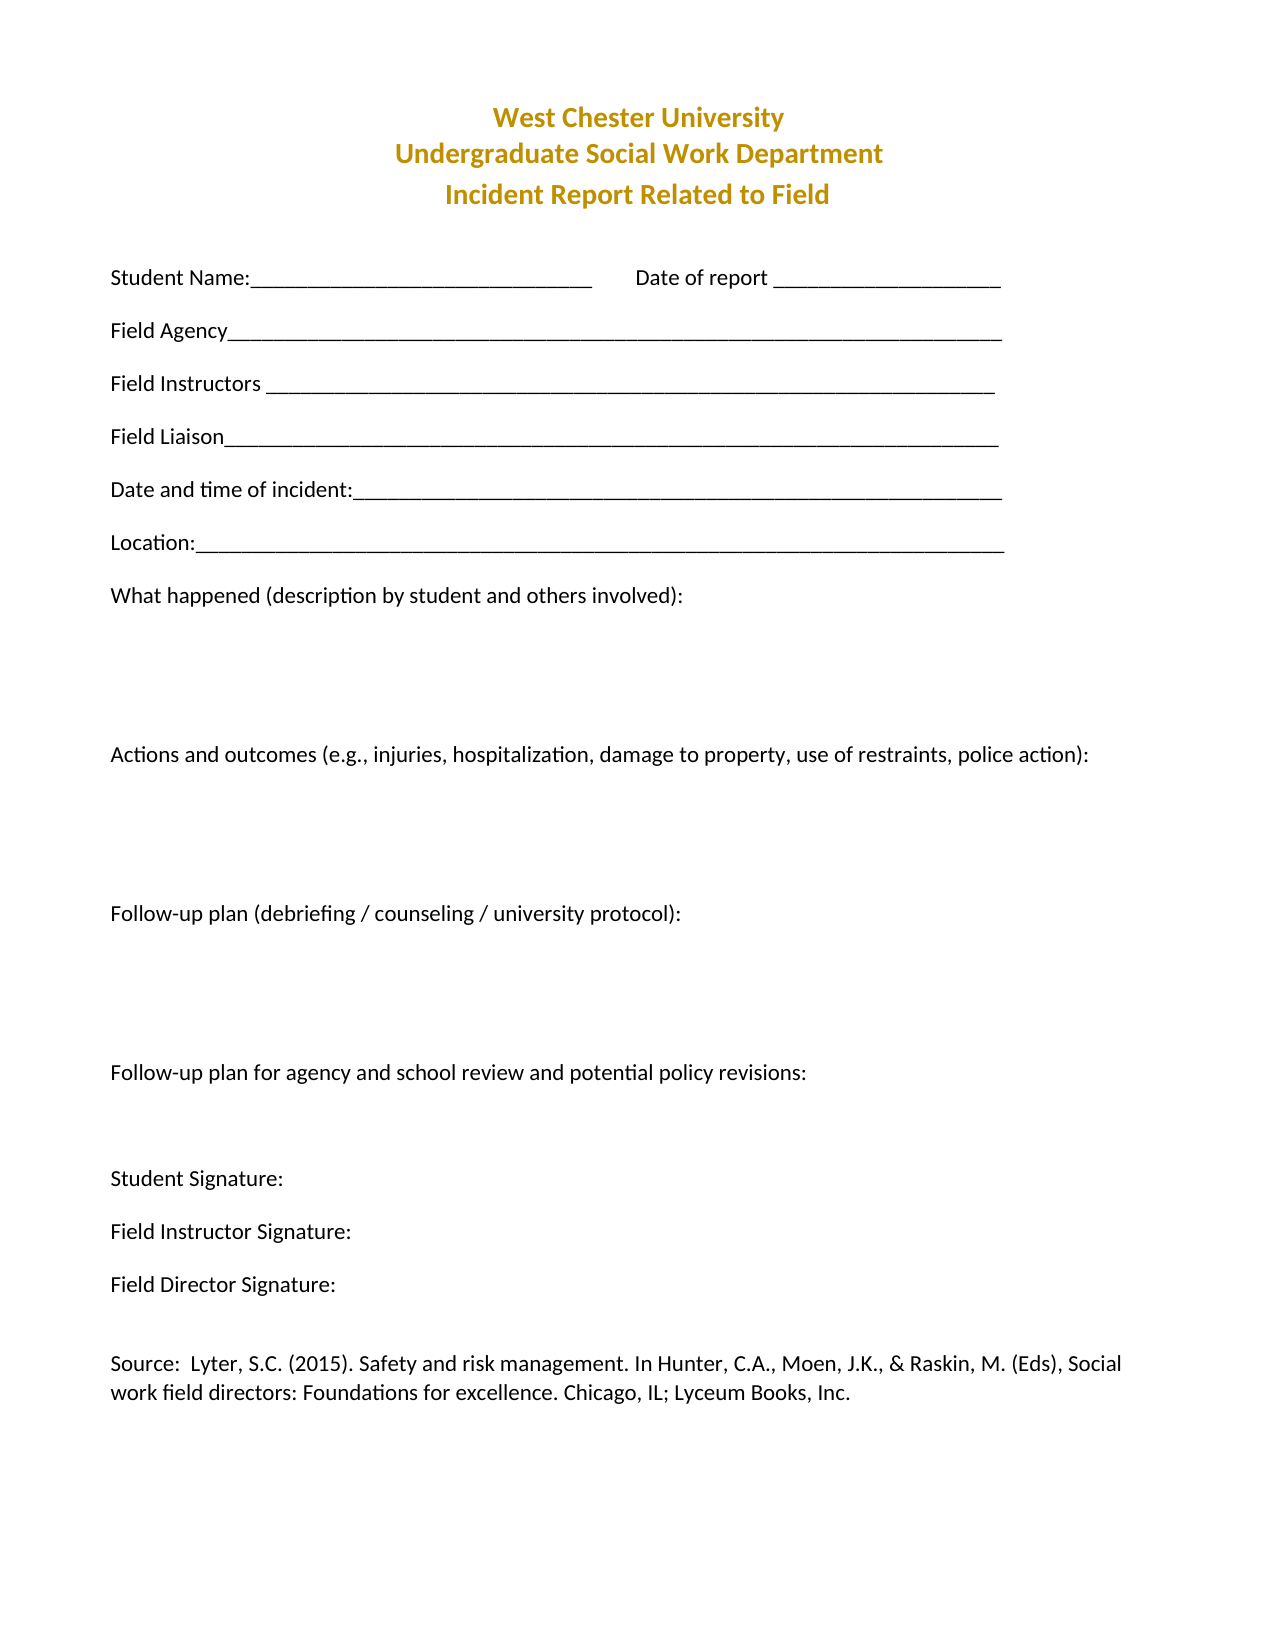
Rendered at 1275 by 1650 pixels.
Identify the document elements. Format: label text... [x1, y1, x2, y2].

text Field Agency____________________________________________________________________ [110, 316, 1164, 344]
text Follow-up plan for agency and school review and potential policy revisions: [110, 1058, 1164, 1086]
text Date and time of incident:_________________________________________________________ [110, 475, 1164, 503]
text Student Name:______________________________ Date of report ____________________ [110, 263, 1164, 291]
text Field Director Signature: [110, 1270, 1164, 1298]
text West Chester University Undergraduate Social Work Department [395, 99, 939, 171]
text Field Liaison____________________________________________________________________ [110, 422, 1164, 450]
text Source: Lyter, S.C. (2015). Safety and risk management. In Hunter, C.A., Moen, J.K., & Raskin, M. (Eds), Social work field directors: Foundations for excellence. Chicago, IL; Lyceum Books, Inc. [110, 1349, 1164, 1406]
subtitle Incident Report Related to Field [110, 176, 1164, 212]
text Location:_______________________________________________________________________ [110, 528, 1164, 556]
text Follow-up plan (debriefing / counseling / university protocol): [110, 899, 1164, 927]
text Student Signature: [110, 1164, 1164, 1192]
text Field Instructors ________________________________________________________________ [110, 369, 1164, 397]
text Field Instructor Signature: [110, 1217, 1164, 1245]
text Actions and outcomes (e.g., injuries, hospitalization, damage to property, use of restraints, police action): [110, 740, 1164, 768]
text What happened (description by student and others involved): [110, 581, 1164, 609]
